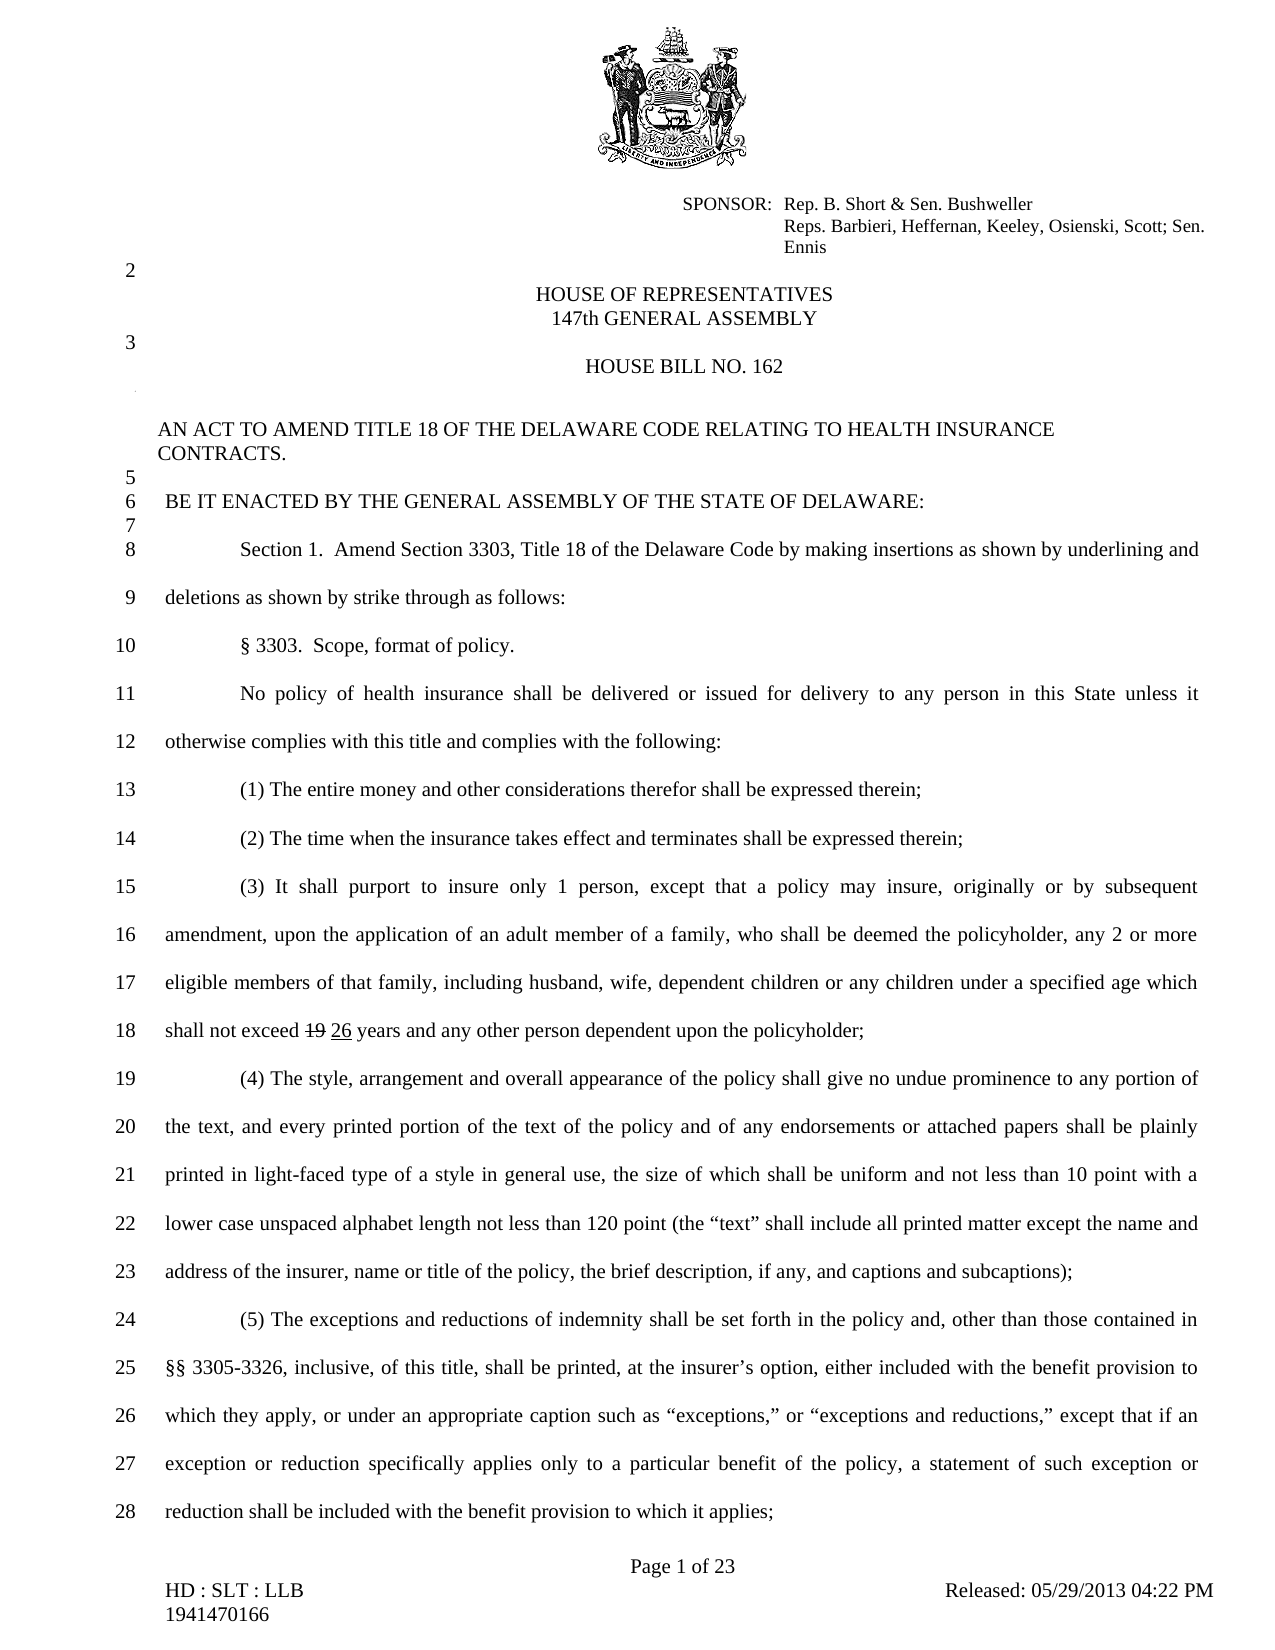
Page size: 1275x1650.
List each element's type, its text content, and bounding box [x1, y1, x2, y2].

table_header HOUSE OF REPRESENTATIVES 147th GENERAL ASSEMBLY [446, 282, 934, 330]
table_cell Reps. Barbieri, Heffernan, Keeley, Osienski, Scott; Sen. Ennis [784, 215, 1234, 258]
text Section 1. Amend Section 3303, Title 18 of the Delaware Code by making insertions as shown by underlining and deletions as shown by strike through as follows: [165, 537, 1200, 609]
table_header SPONSOR: [671, 193, 784, 214]
table_header AN ACT TO AMEND TITLE 18 OF THE DELAWARE CODE RELATING TO HEALTH INSURANCE CONTRACTS. [146, 393, 1196, 464]
text (4) The style, arrangement and overall appearance of the policy shall give no undue prominence to any portion of the text, and every printed portion of the text of the policy and of any endorsements or attached papers shall be plainly printed in light-faced type of a style in general use, the size of which shall be uniform and not less than 10 point with a lower case unspaced alphabet length not less than 120 point (the “text” shall include all printed matter except the name and address of the insurer, name or title of the policy, the brief description, if any, and captions and subcaptions); [165, 1066, 1200, 1283]
text § 3303. Scope, format of policy. [165, 633, 1200, 657]
text (1) The entire money and other considerations therefor shall be expressed therein; [165, 777, 1200, 801]
text (2) The time when the insurance takes effect and terminates shall be expressed therein; [165, 826, 1200, 849]
text (5) The exceptions and reductions of indemnity shall be set forth in the policy and, other than those contained in §§ 3305-3326, inclusive, of this title, shall be printed, at the insurer’s option, either included with the benefit provision to which they apply, or under an appropriate caption such as “exceptions,” or “exceptions and reductions,” except that if an exception or reduction specifically applies only to a particular benefit of the policy, a statement of such exception or reduction shall be included with the benefit provision to which it applies; [165, 1307, 1200, 1523]
picture [596, 26, 747, 169]
table_header Rep. B. Short & Sen. Bushweller [784, 193, 1234, 214]
text No policy of health insurance shall be delivered or issued for delivery to any person in this State unless it otherwise complies with this title and complies with the following: [165, 681, 1200, 753]
text BE IT ENACTED BY THE GENERAL ASSEMBLY OF THE STATE OF DELAWARE: [165, 489, 1200, 513]
text (3) It shall purport to insure only 1 person, except that a policy may insure, originally or by subsequent amendment, upon the application of an adult member of a family, who shall be deemed the policyholder, any 2 or more eligible members of that family, including husband, wife, dependent children or any children under a specified age which shall not exceed 19 26 years and any other person dependent upon the policyholder; [165, 874, 1200, 1042]
table_header HOUSE BILL NO. 162 [446, 354, 934, 390]
